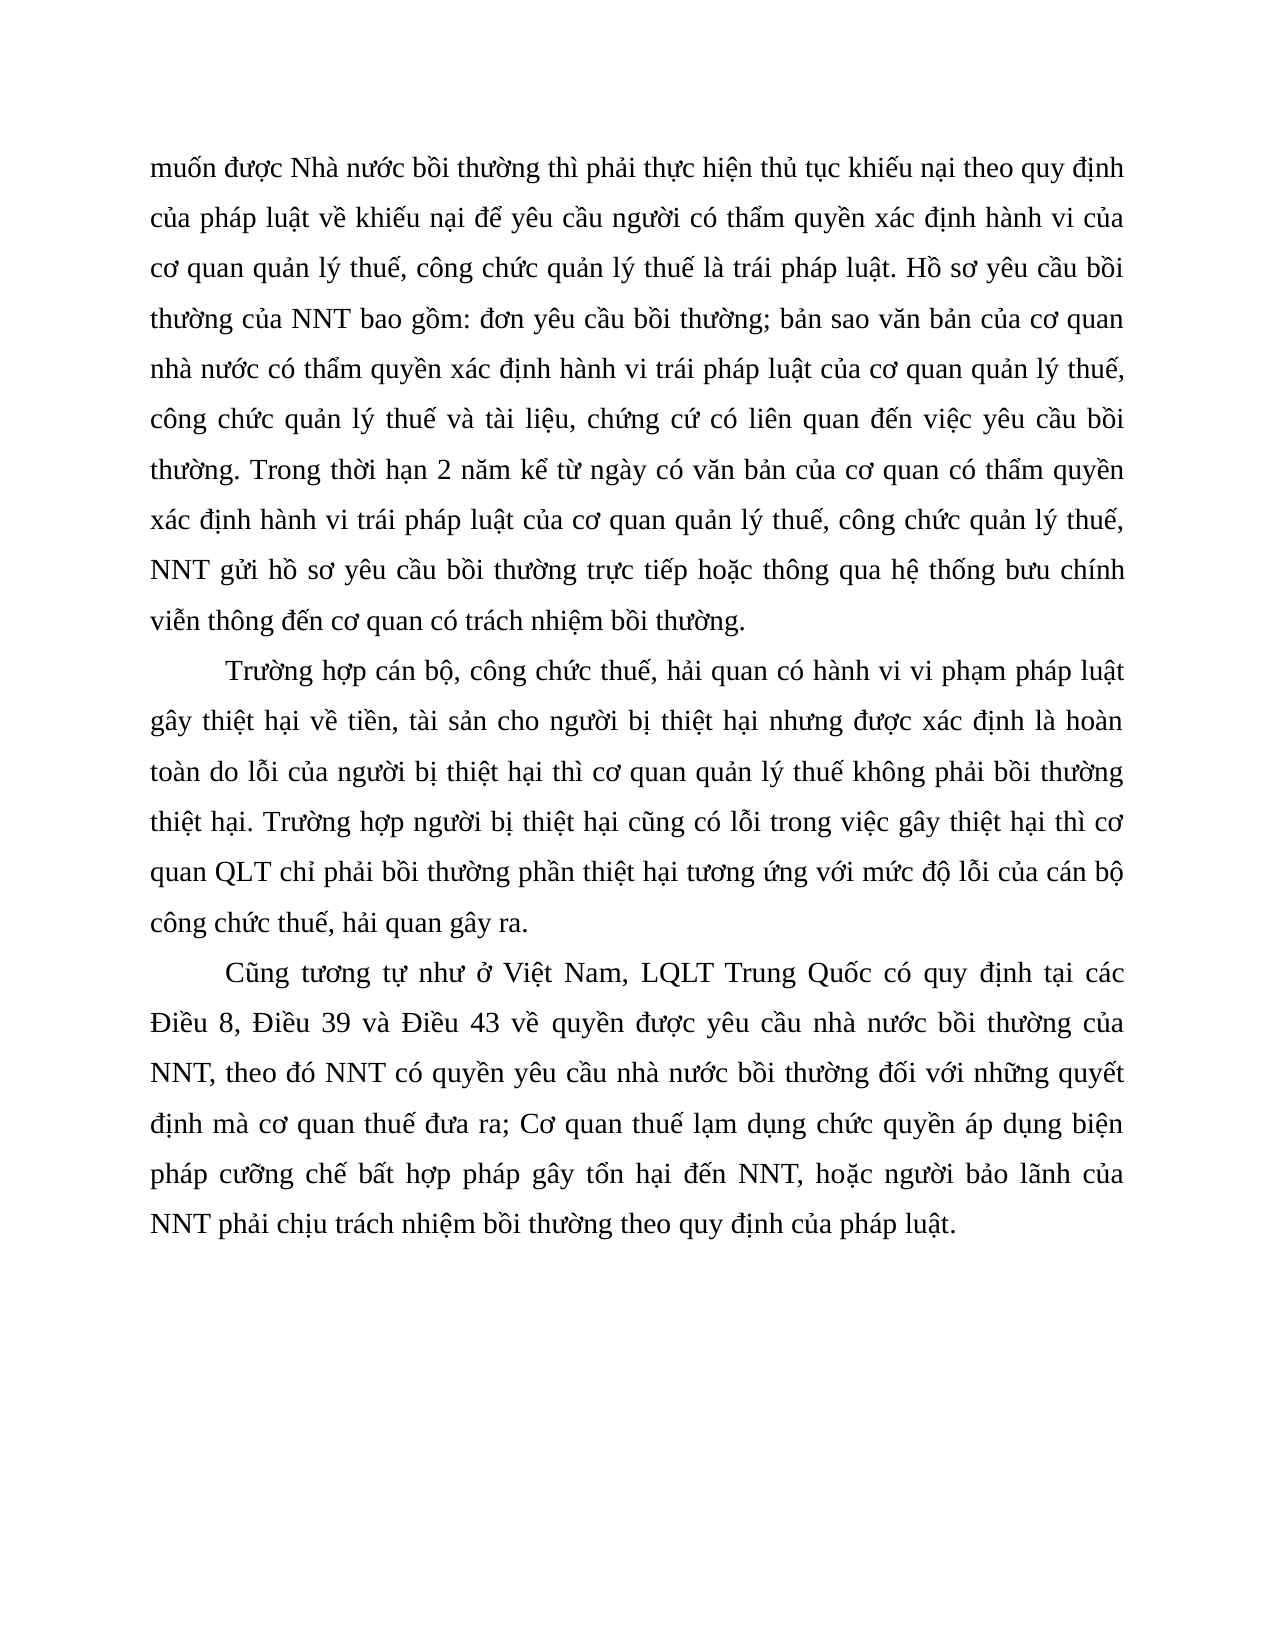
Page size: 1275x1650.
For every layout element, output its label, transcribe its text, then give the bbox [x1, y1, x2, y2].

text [150, 150, 1125, 636]
text Cũng tương tự như ở Việt Nam, LQLT Trung Quốc có quy định tại các Điều 8, Điều 39 và Điều 43 về quyền được yêu cầu nhà nước bồi thường của NNT, theo đó NNT có quyền yêu cầu nhà nước bồi thường đối với những quyết định mà cơ quan thuế đưa ra; Cơ quan thuế lạm dụng chức quyền áp dụng biện pháp cưỡng chế bất hợp pháp gây tổn hại đến NNT, hoặc người bảo lãnh của NNT phải chịu trách nhiệm bồi thường theo quy định của pháp luật. [150, 955, 1125, 1240]
text Trường hợp cán bộ, công chức thuế, hải quan có hành vi vi phạm pháp luật gây thiệt hại về tiền, tài sản cho người bị thiệt hại nhưng được xác định là hoàn toàn do lỗi của người bị thiệt hại thì cơ quan quản lý thuế không phải bồi thường thiệt hại. Trường hợp người bị thiệt hại cũng có lỗi trong việc gây thiệt hại thì cơ quan QLT chỉ phải bồi thường phần thiệt hại tương ứng với mức độ lỗi của cán bộ công chức thuế, hải quan gây ra. [150, 653, 1125, 938]
